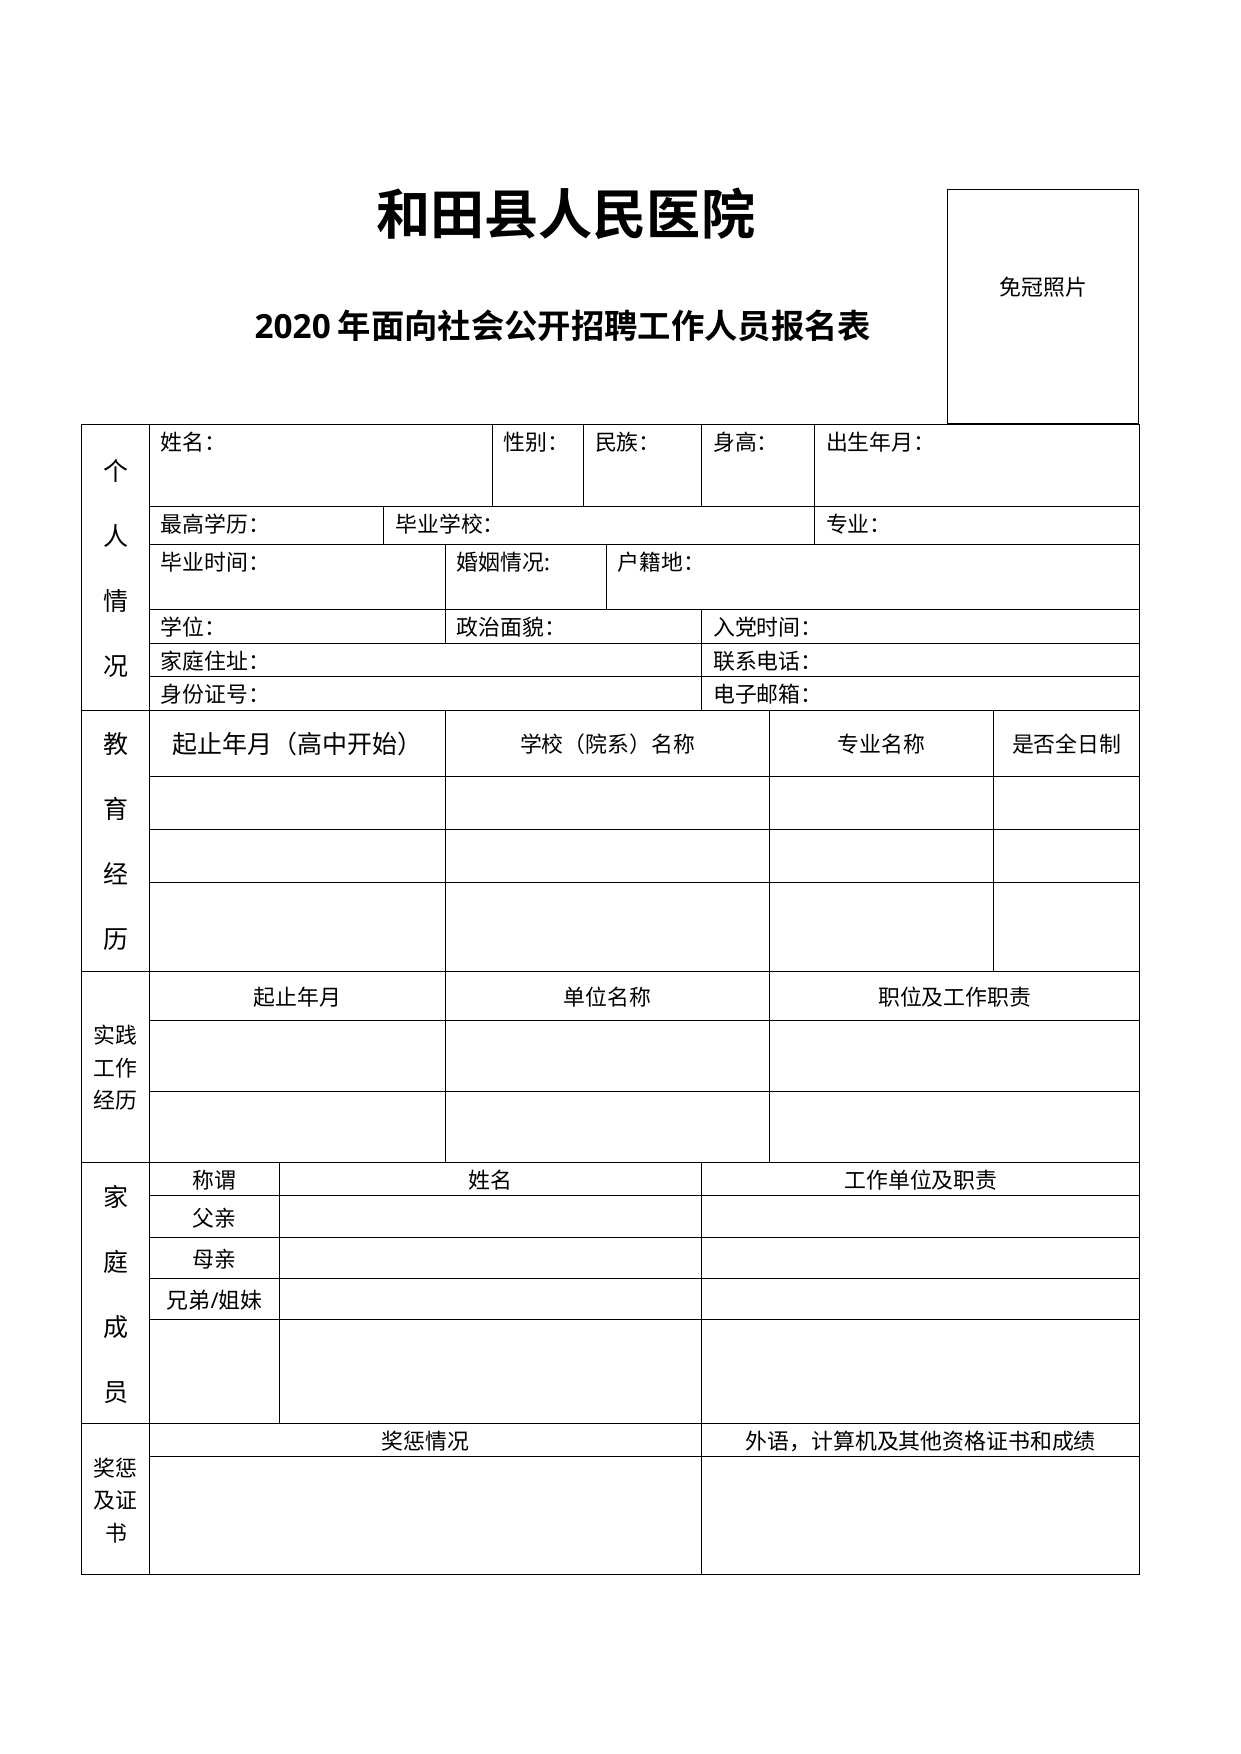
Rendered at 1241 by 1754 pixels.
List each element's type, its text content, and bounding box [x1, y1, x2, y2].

table_cell 兄弟/姐妹 [150, 1279, 279, 1319]
table_cell [150, 883, 445, 971]
table_cell 起止年月（高中开始） [150, 711, 445, 776]
table_header 身高： [702, 425, 814, 506]
table_cell [702, 1457, 1139, 1574]
table_cell 是否全日制 [994, 711, 1139, 776]
table_cell [770, 1092, 1139, 1162]
table_cell 家庭成员 [82, 1163, 149, 1423]
table_cell [770, 777, 993, 829]
table_cell 最高学历： [150, 507, 383, 544]
table_cell [280, 1196, 701, 1237]
table_cell 奖惩及证书 [82, 1424, 149, 1574]
table_header 民族： [584, 425, 701, 506]
table_cell 入党时间： [702, 610, 1139, 642]
table_header 性别： [493, 425, 583, 506]
table_cell [150, 777, 445, 829]
table_cell [770, 830, 993, 882]
table_cell [446, 883, 769, 971]
table_cell 专业名称 [770, 711, 993, 776]
table_cell 学位： [150, 610, 445, 642]
table_cell 毕业时间： [150, 545, 445, 609]
table_cell 教育经历 [82, 711, 149, 971]
table_cell [150, 1092, 445, 1162]
text 和田县人民医院 [187, 162, 1053, 259]
table_cell [994, 777, 1139, 829]
table_cell 称谓 [150, 1163, 279, 1195]
table_cell 起止年月 [150, 972, 445, 1020]
table_cell [150, 1320, 279, 1423]
table_cell 工作单位及职责 [702, 1163, 1139, 1195]
table_cell [702, 1320, 1139, 1423]
table_cell [280, 1279, 701, 1319]
table_cell [446, 777, 769, 829]
table_header 姓名： [150, 425, 492, 506]
table_cell 电子邮箱： [702, 677, 1139, 709]
table_cell [280, 1238, 701, 1278]
table_cell [150, 1021, 445, 1091]
table_cell 奖惩情况 [150, 1424, 701, 1456]
table_cell [446, 1021, 769, 1091]
table_header 出生年月： [815, 425, 1139, 506]
table_header 个人情况 [82, 425, 149, 709]
table_cell [446, 1092, 769, 1162]
table_cell 实践工作经历 [82, 972, 149, 1162]
table_cell 身份证号： [150, 677, 701, 709]
table_cell [702, 1196, 1139, 1237]
table_cell [702, 1238, 1139, 1278]
table_cell 婚姻情况: [446, 545, 606, 609]
table_cell 姓名 [280, 1163, 701, 1195]
table_cell [280, 1320, 701, 1423]
table_cell [446, 830, 769, 882]
table_cell 外语，计算机及其他资格证书和成绩 [702, 1424, 1139, 1456]
table_cell 学校（院系）名称 [446, 711, 769, 776]
table_cell 联系电话： [702, 644, 1139, 676]
table_cell [994, 830, 1139, 882]
table_cell [150, 1457, 701, 1574]
table_cell 单位名称 [446, 972, 769, 1020]
table_cell 专业： [815, 507, 1139, 544]
table_cell [702, 1279, 1139, 1319]
table_cell [770, 1021, 1139, 1091]
table_cell [994, 883, 1139, 971]
table_header 免冠照片 [948, 190, 1138, 423]
table_cell 政治面貌： [446, 610, 701, 642]
table_cell 家庭住址： [150, 644, 701, 676]
table_cell 职位及工作职责 [770, 972, 1139, 1020]
table_cell [150, 830, 445, 882]
text 2020年面向社会公开招聘工作人员报名表 [187, 292, 947, 357]
table_cell 户籍地： [607, 545, 1139, 609]
table_cell 毕业学校： [384, 507, 814, 544]
table_cell [770, 883, 993, 971]
table_cell 母亲 [150, 1238, 279, 1278]
table_cell 父亲 [150, 1196, 279, 1237]
